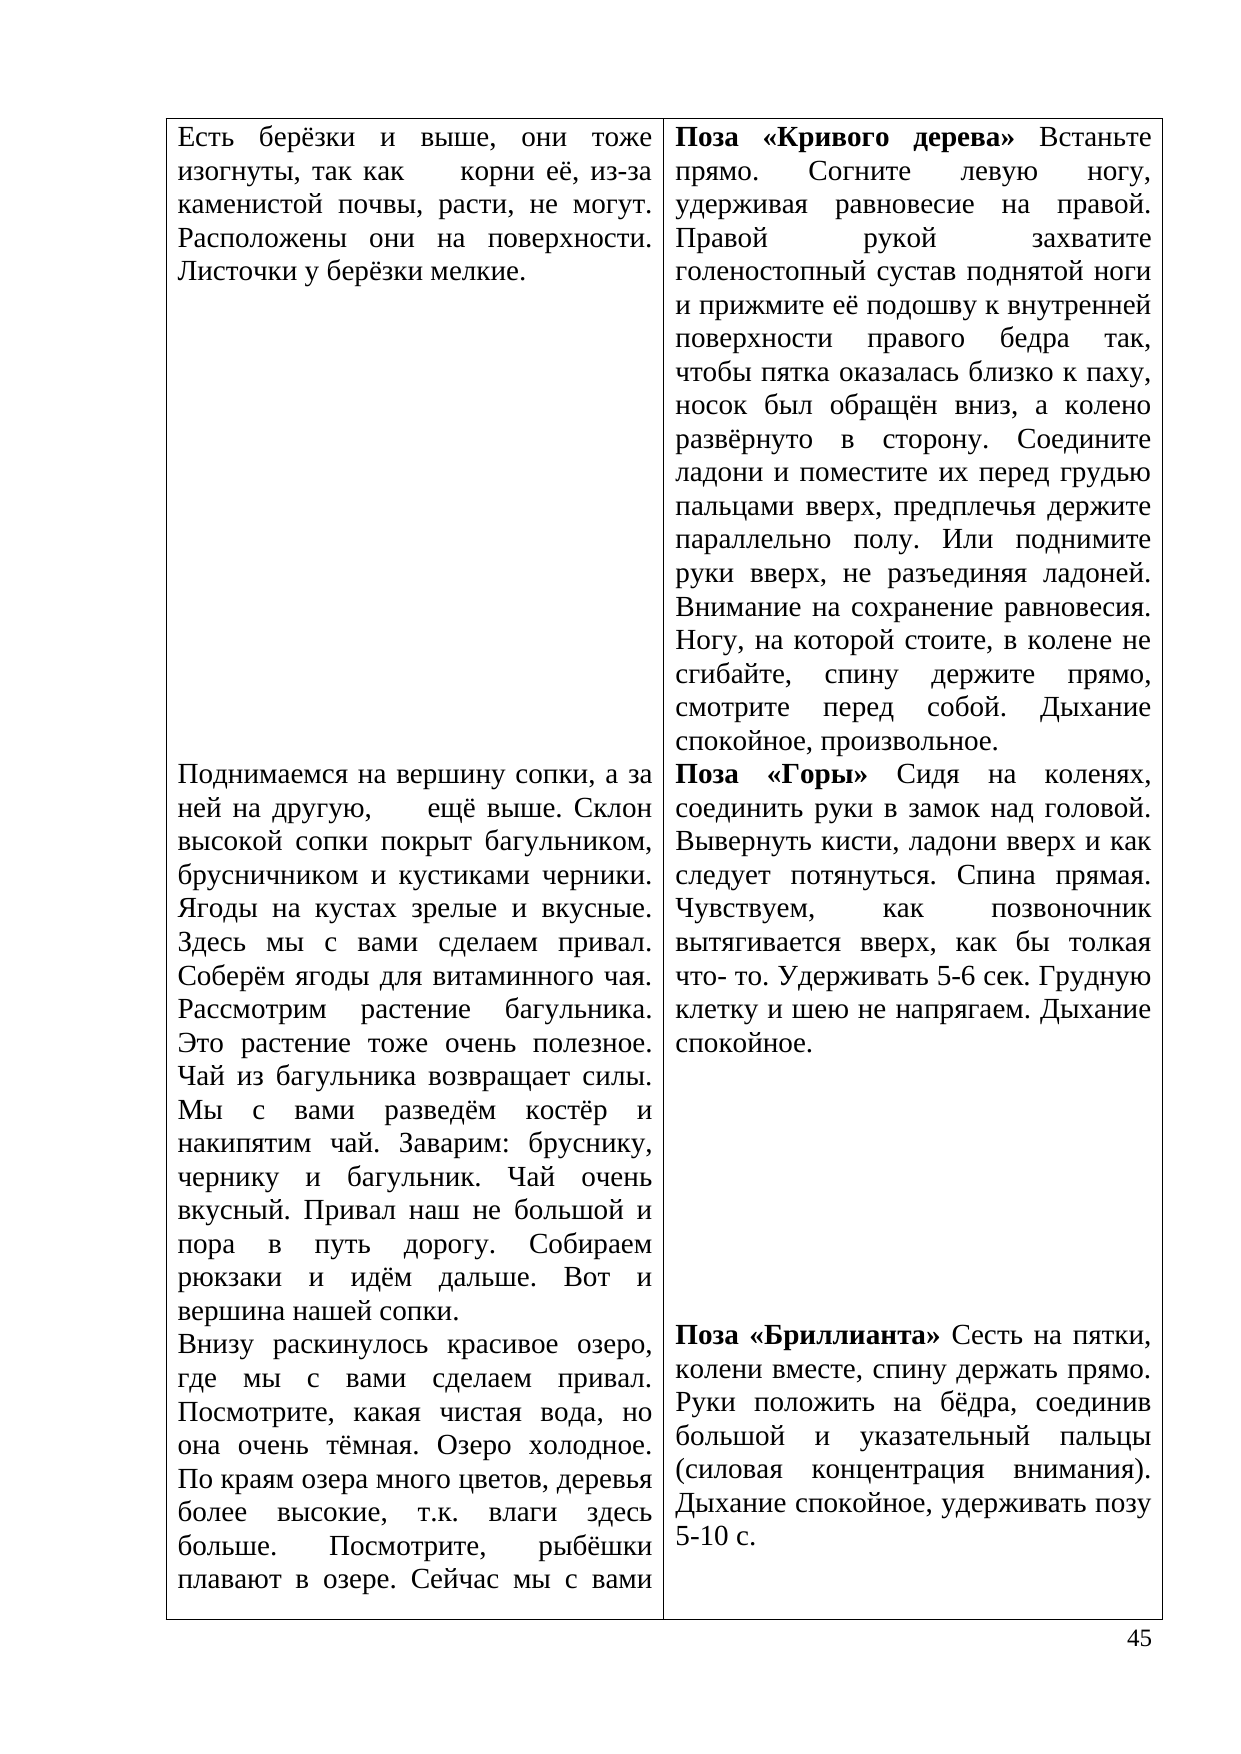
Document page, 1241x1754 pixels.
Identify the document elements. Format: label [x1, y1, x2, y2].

table_cell [167, 119, 663, 1619]
table_cell [664, 119, 1162, 1619]
